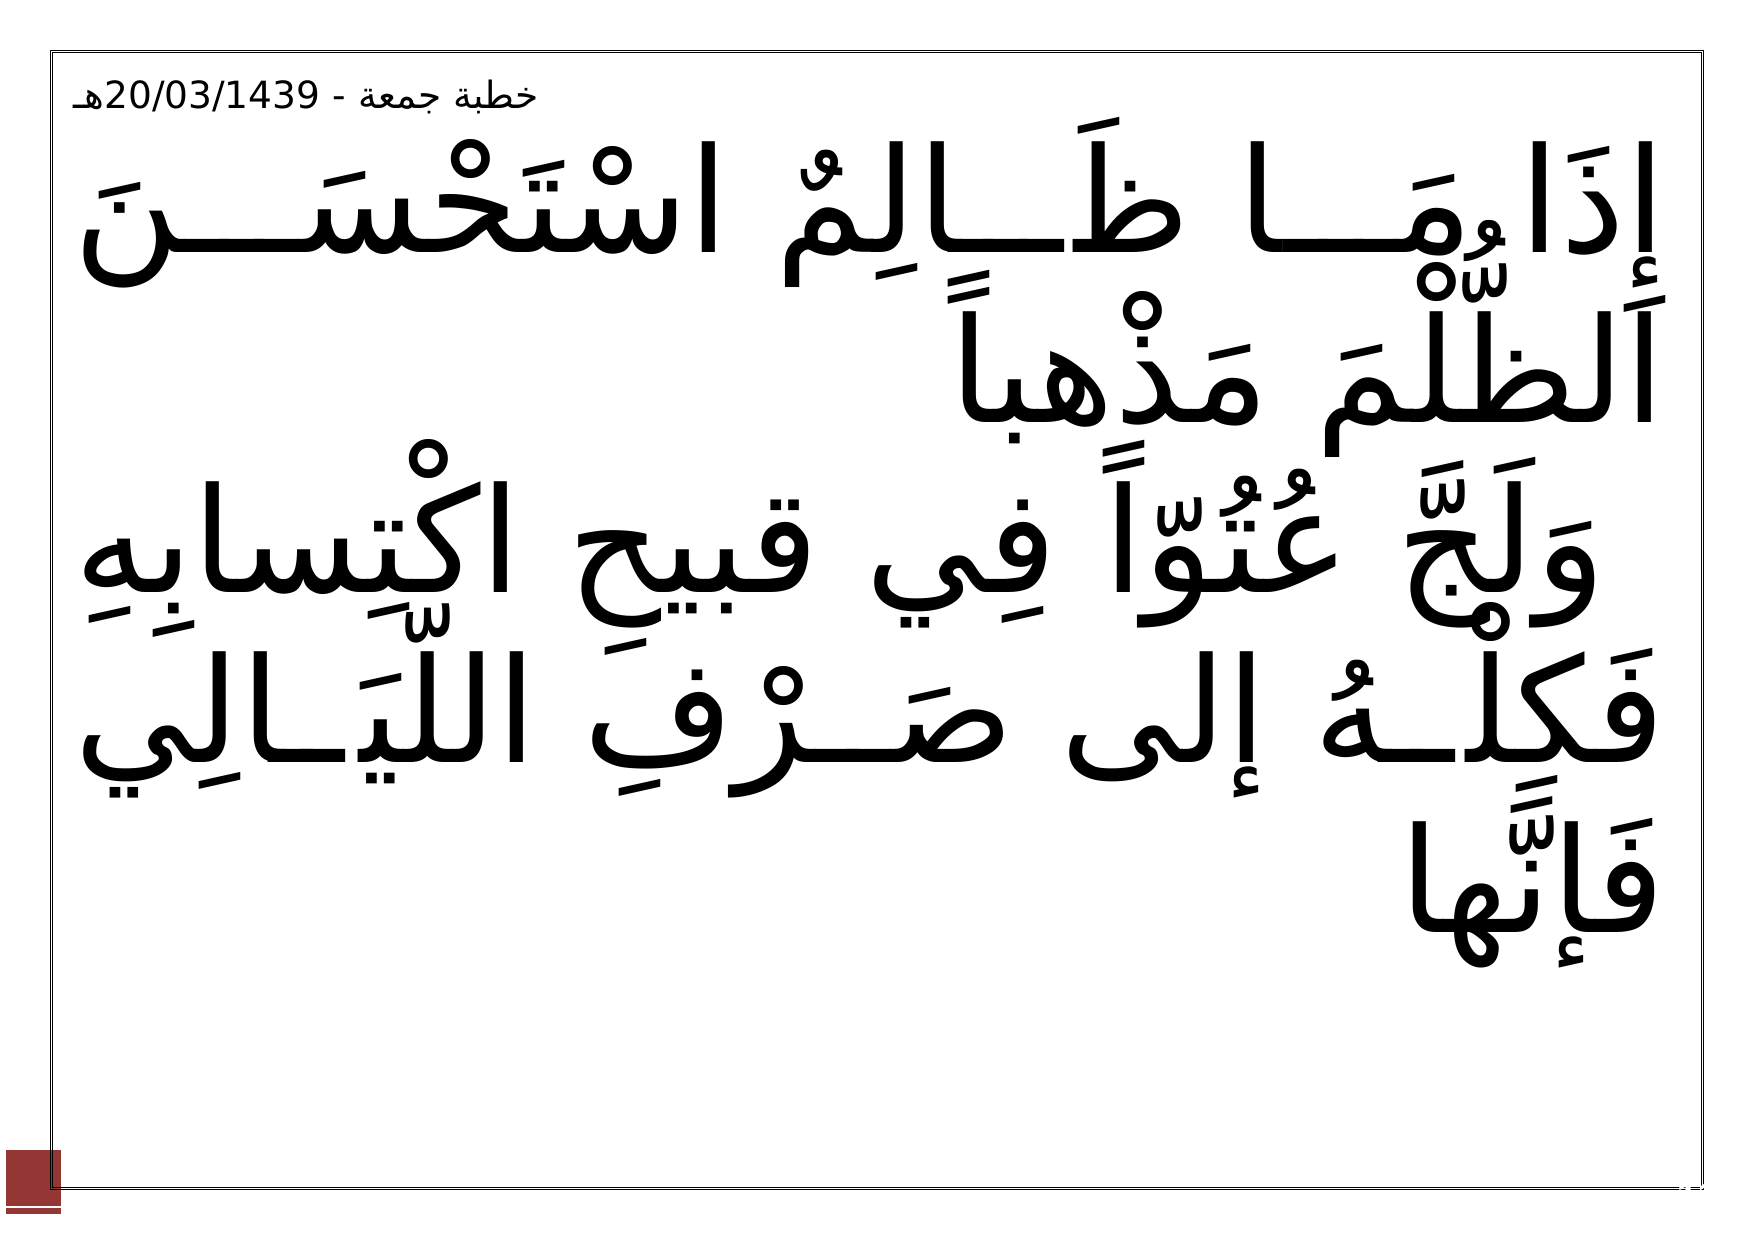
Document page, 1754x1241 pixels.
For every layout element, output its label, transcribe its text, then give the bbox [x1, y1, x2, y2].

text إِذَا مَا ظَالِمٌ اسْتَحْسَنَ الظُّلْمَ مَذْهباً [74, 117, 1665, 457]
text وَلَجَّ عُتُوّاً فِي قبيحِ اكْتِسابِهِ [74, 457, 1665, 627]
text فَكِلْهُ إلى صَرْفِ اللّيَالِي فَإنَّها [74, 627, 1665, 966]
